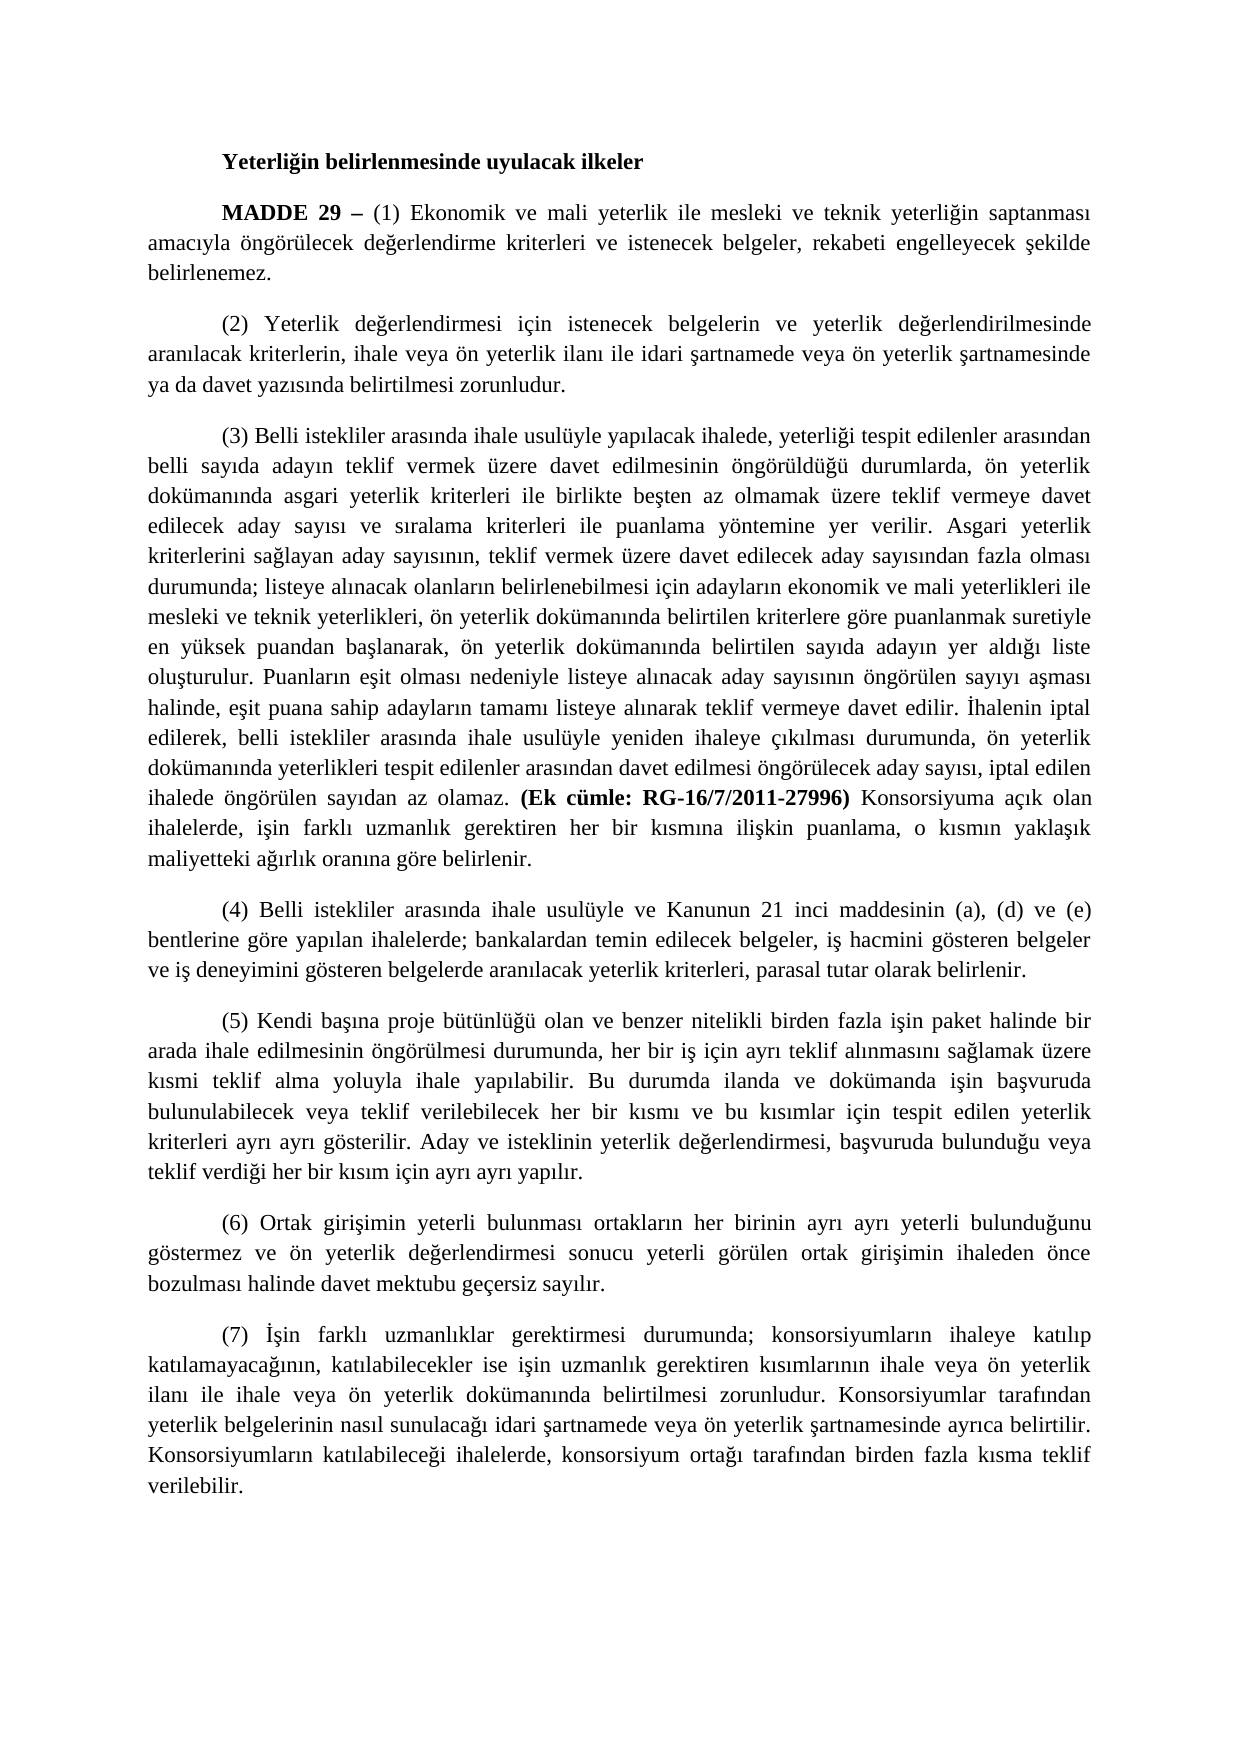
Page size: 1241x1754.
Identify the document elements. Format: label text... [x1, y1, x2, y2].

text (5) Kendi başına proje bütünlüğü olan ve benzer nitelikli birden fazla işin paket halinde bir arada ihale edilmesinin öngörülmesi durumunda, her bir iş için ayrı teklif alınmasını sağlamak üzere kısmi teklif alma yoluyla ihale yapılabilir. Bu durumda ilanda ve dokümanda işin başvuruda bulunulabilecek veya teklif verilebilecek her bir kısmı ve bu kısımlar için tespit edilen yeterlik kriterleri ayrı ayrı gösterilir. Aday ve isteklinin yeterlik değerlendirmesi, başvuruda bulunduğu veya teklif verdiği her bir kısım için ayrı ayrı yapılır. [148, 1007, 1092, 1184]
text (3) Belli istekliler arasında ihale usulüyle yapılacak ihalede, yeterliği tespit edilenler arasından belli sayıda adayın teklif vermek üzere davet edilmesinin öngörüldüğü durumlarda, ön yeterlik dokümanında asgari yeterlik kriterleri ile birlikte beşten az olmamak üzere teklif vermeye davet edilecek aday sayısı ve sıralama kriterleri ile puanlama yöntemine yer verilir. Asgari yeterlik kriterlerini sağlayan aday sayısının, teklif vermek üzere davet edilecek aday sayısından fazla olması durumunda; listeye alınacak olanların belirlenebilmesi için adayların ekonomik ve mali yeterlikleri ile mesleki ve teknik yeterlikleri, ön yeterlik dokümanında belirtilen kriterlere göre puanlanmak suretiyle en yüksek puandan başlanarak, ön yeterlik dokümanında belirtilen sayıda adayın yer aldığı liste oluşturulur. Puanların eşit olması nedeniyle listeye alınacak aday sayısının öngörülen sayıyı aşması halinde, eşit puana sahip adayların tamamı listeye alınarak teklif vermeye davet edilir. İhalenin iptal edilerek, belli istekliler arasında ihale usulüyle yeniden ihaleye çıkılması durumunda, ön yeterlik dokümanında yeterlikleri tespit edilenler arasından davet edilmesi öngörülecek aday sayısı, iptal edilen ihalede öngörülen sayıdan az olamaz. (Ek cümle: RG-16/7/2011-27996) Konsorsiyuma açık olan ihalelerde, işin farklı uzmanlık gerektiren her bir kısmına ilişkin puanlama, o kısmın yaklaşık maliyetteki ağırlık oranına göre belirlenir. [148, 422, 1092, 871]
text (7) İşin farklı uzmanlıklar gerektirmesi durumunda; konsorsiyumların ihaleye katılıp katılamayacağının, katılabilecekler ise işin uzmanlık gerektiren kısımlarının ihale veya ön yeterlik ilanı ile ihale veya ön yeterlik dokümanında belirtilmesi zorunludur. Konsorsiyumlar tarafından yeterlik belgelerinin nasıl sunulacağı idari şartnamede veya ön yeterlik şartnamesinde ayrıca belirtilir. Konsorsiyumların katılabileceği ihalelerde, konsorsiyum ortağı tarafından birden fazla kısma teklif verilebilir. [148, 1321, 1092, 1498]
text MADDE 29 – (1) Ekonomik ve mali yeterlik ile mesleki ve teknik yeterliğin saptanması amacıyla öngörülecek değerlendirme kriterleri ve istenecek belgeler, rekabeti engelleyecek şekilde belirlenemez. [148, 199, 1092, 286]
text (6) Ortak girişimin yeterli bulunması ortakların her birinin ayrı ayrı yeterli bulunduğunu göstermez ve ön yeterlik değerlendirmesi sonucu yeterli görülen ortak girişimin ihaleden önce bozulması halinde davet mektubu geçersiz sayılır. [148, 1209, 1092, 1296]
text Yeterliğin belirlenmesinde uyulacak ilkeler [148, 148, 1092, 174]
text (2) Yeterlik değerlendirmesi için istenecek belgelerin ve yeterlik değerlendirilmesinde aranılacak kriterlerin, ihale veya ön yeterlik ilanı ile idari şartnamede veya ön yeterlik şartnamesinde ya da davet yazısında belirtilmesi zorunludur. [148, 310, 1092, 397]
text (4) Belli istekliler arasında ihale usulüyle ve Kanunun 21 inci maddesinin (a), (d) ve (e) bentlerine göre yapılan ihalelerde; bankalardan temin edilecek belgeler, iş hacmini gösteren belgeler ve iş deneyimini gösteren belgelerde aranılacak yeterlik kriterleri, parasal tutar olarak belirlenir. [148, 896, 1092, 982]
